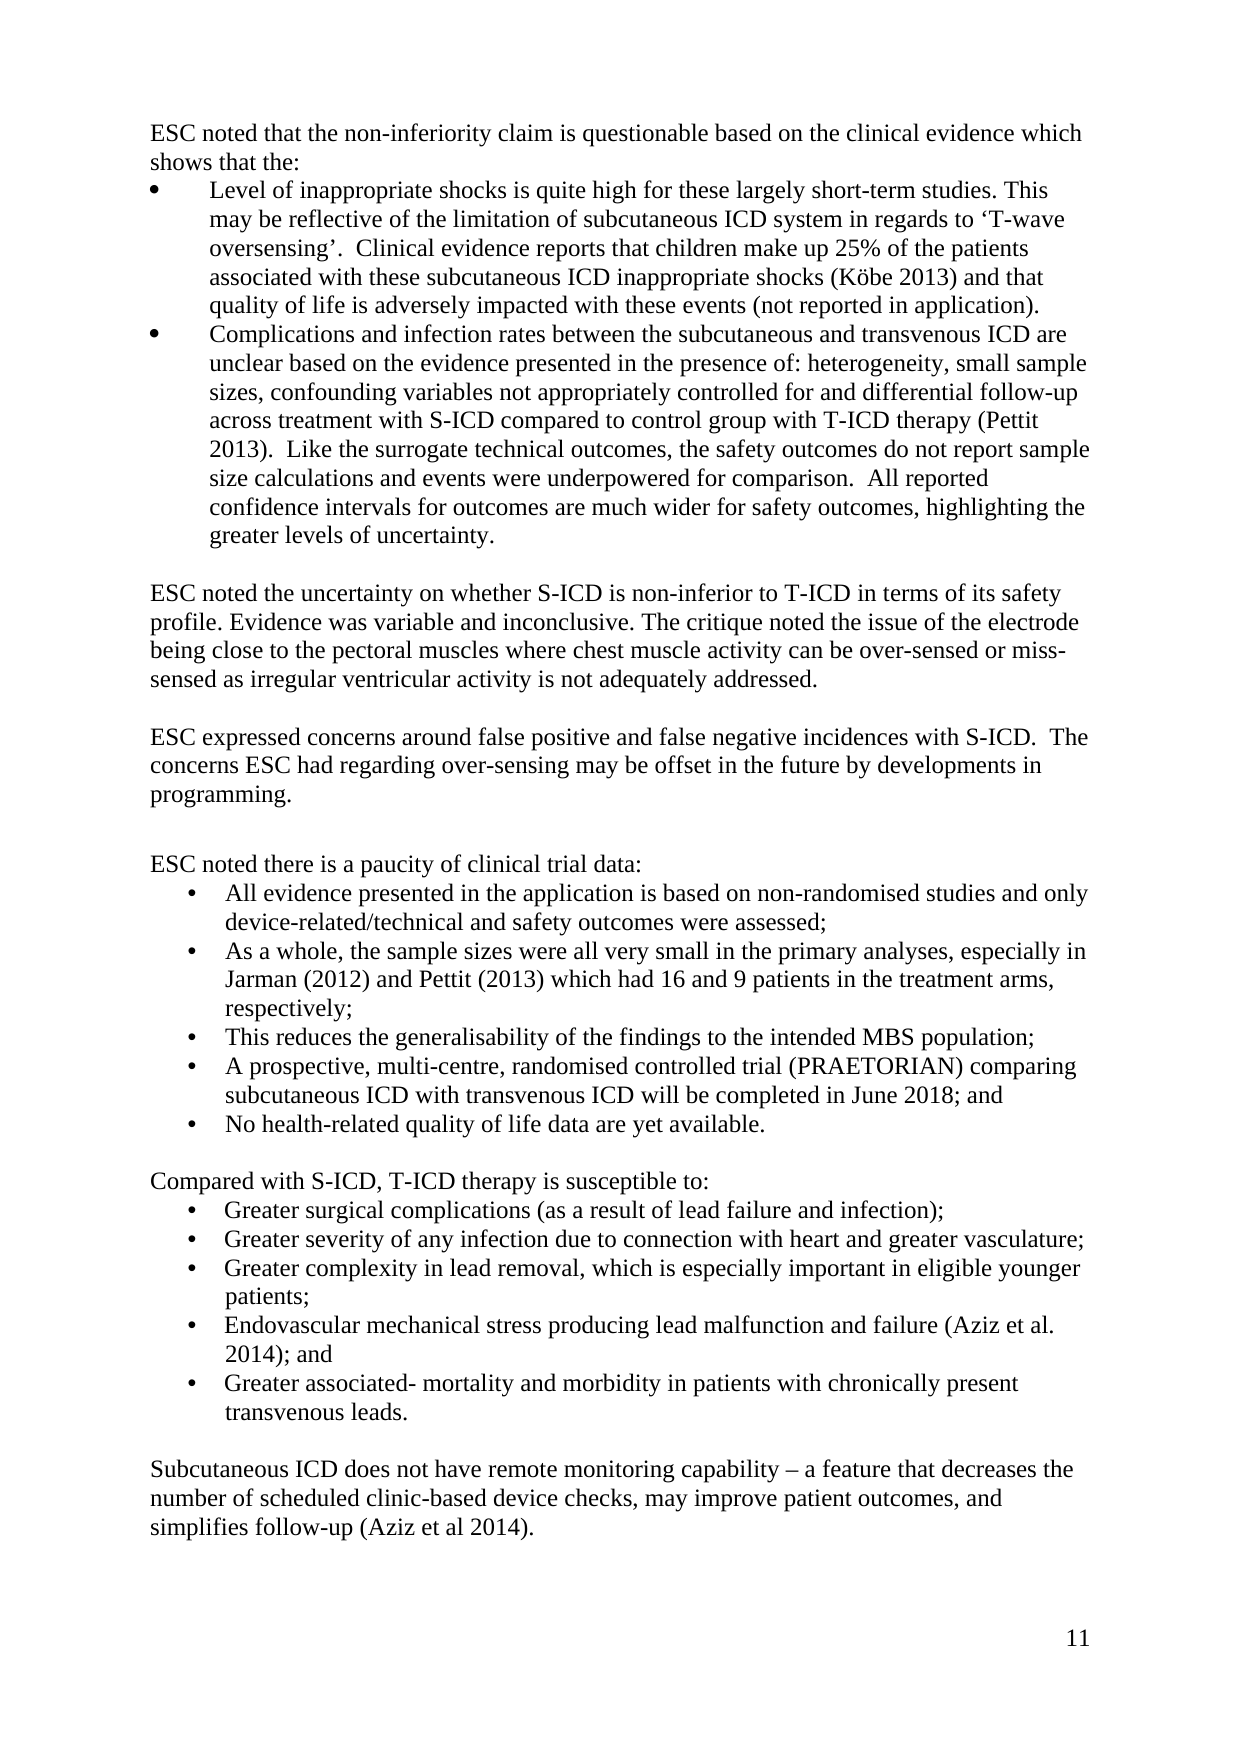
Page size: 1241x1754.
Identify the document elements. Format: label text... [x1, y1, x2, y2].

list Greater associated- mortality and morbidity in patients with chronically present transvenous leads. [187, 1368, 1090, 1425]
list Greater complexity in lead removal, which is especially important in eligible younger patients; [187, 1253, 1090, 1310]
text ESC noted there is a paucity of clinical trial data: [150, 849, 1090, 878]
list No health-related quality of life data are yet available. [187, 1108, 1090, 1137]
list Endovascular mechanical stress producing lead malfunction and failure (Aziz et al. 2014); and [187, 1310, 1090, 1368]
list As a whole, the sample sizes were all very small in the primary analyses, especially in Jarman (2012) and Pettit (2013) which had 16 and 9 patients in the treatment arms, respectively; [187, 936, 1090, 1022]
text ESC noted the uncertainty on whether S-ICD is non-inferior to T-ICD in terms of its safety profile. Evidence was variable and inconclusive. The critique noted the issue of the electrode being close to the pectoral muscles where chest muscle activity can be over-sensed or miss-sensed as irregular ventricular activity is not adequately addressed. [150, 578, 1090, 693]
text Compared with S-ICD, T-ICD therapy is susceptible to: [150, 1166, 1090, 1195]
text ESC noted that the non-inferiority claim is questionable based on the clinical evidence which shows that the: [150, 118, 1090, 176]
list Greater severity of any infection due to connection with heart and greater vasculature; [187, 1224, 1090, 1253]
list ESC expressed concerns around false positive and false negative incidences with S-ICD. The concerns ESC had regarding over-sensing may be offset in the future by developments in programming. [150, 722, 1090, 808]
list Level of inappropriate shocks is quite high for these largely short-term studies. This may be reflective of the limitation of subcutaneous ICD system in regards to ‘T-wave oversensing’. Clinical evidence reports that children make up 25% of the patients associated with these subcutaneous ICD inappropriate shocks (Köbe 2013) and that quality of life is adversely impacted with these events (not reported in application). [150, 176, 1090, 319]
text Subcutaneous ICD does not have remote monitoring capability – a feature that decreases the number of scheduled clinic-based device checks, may improve patient outcomes, and simplifies follow-up (Aziz et al 2014). [150, 1454, 1090, 1540]
list Complications and infection rates between the subcutaneous and transvenous ICD are unclear based on the evidence presented in the presence of: heterogeneity, small sample sizes, confounding variables not appropriately controlled for and differential follow-up across treatment with S-ICD compared to control group with T-ICD therapy (Pettit 2013). Like the surrogate technical outcomes, the safety outcomes do not report sample size calculations and events were underpowered for comparison. All reported confidence intervals for outcomes are much wider for safety outcomes, highlighting the greater levels of uncertainty. [150, 319, 1090, 549]
list Greater surgical complications (as a result of lead failure and infection); [187, 1195, 1090, 1224]
list This reduces the generalisability of the findings to the intended MBS population; [187, 1022, 1090, 1051]
list A prospective, multi-centre, randomised controlled trial (PRAETORIAN) comparing subcutaneous ICD with transvenous ICD will be completed in June 2018; and [187, 1051, 1090, 1108]
list All evidence presented in the application is based on non-randomised studies and only device-related/technical and safety outcomes were assessed; [187, 878, 1090, 936]
